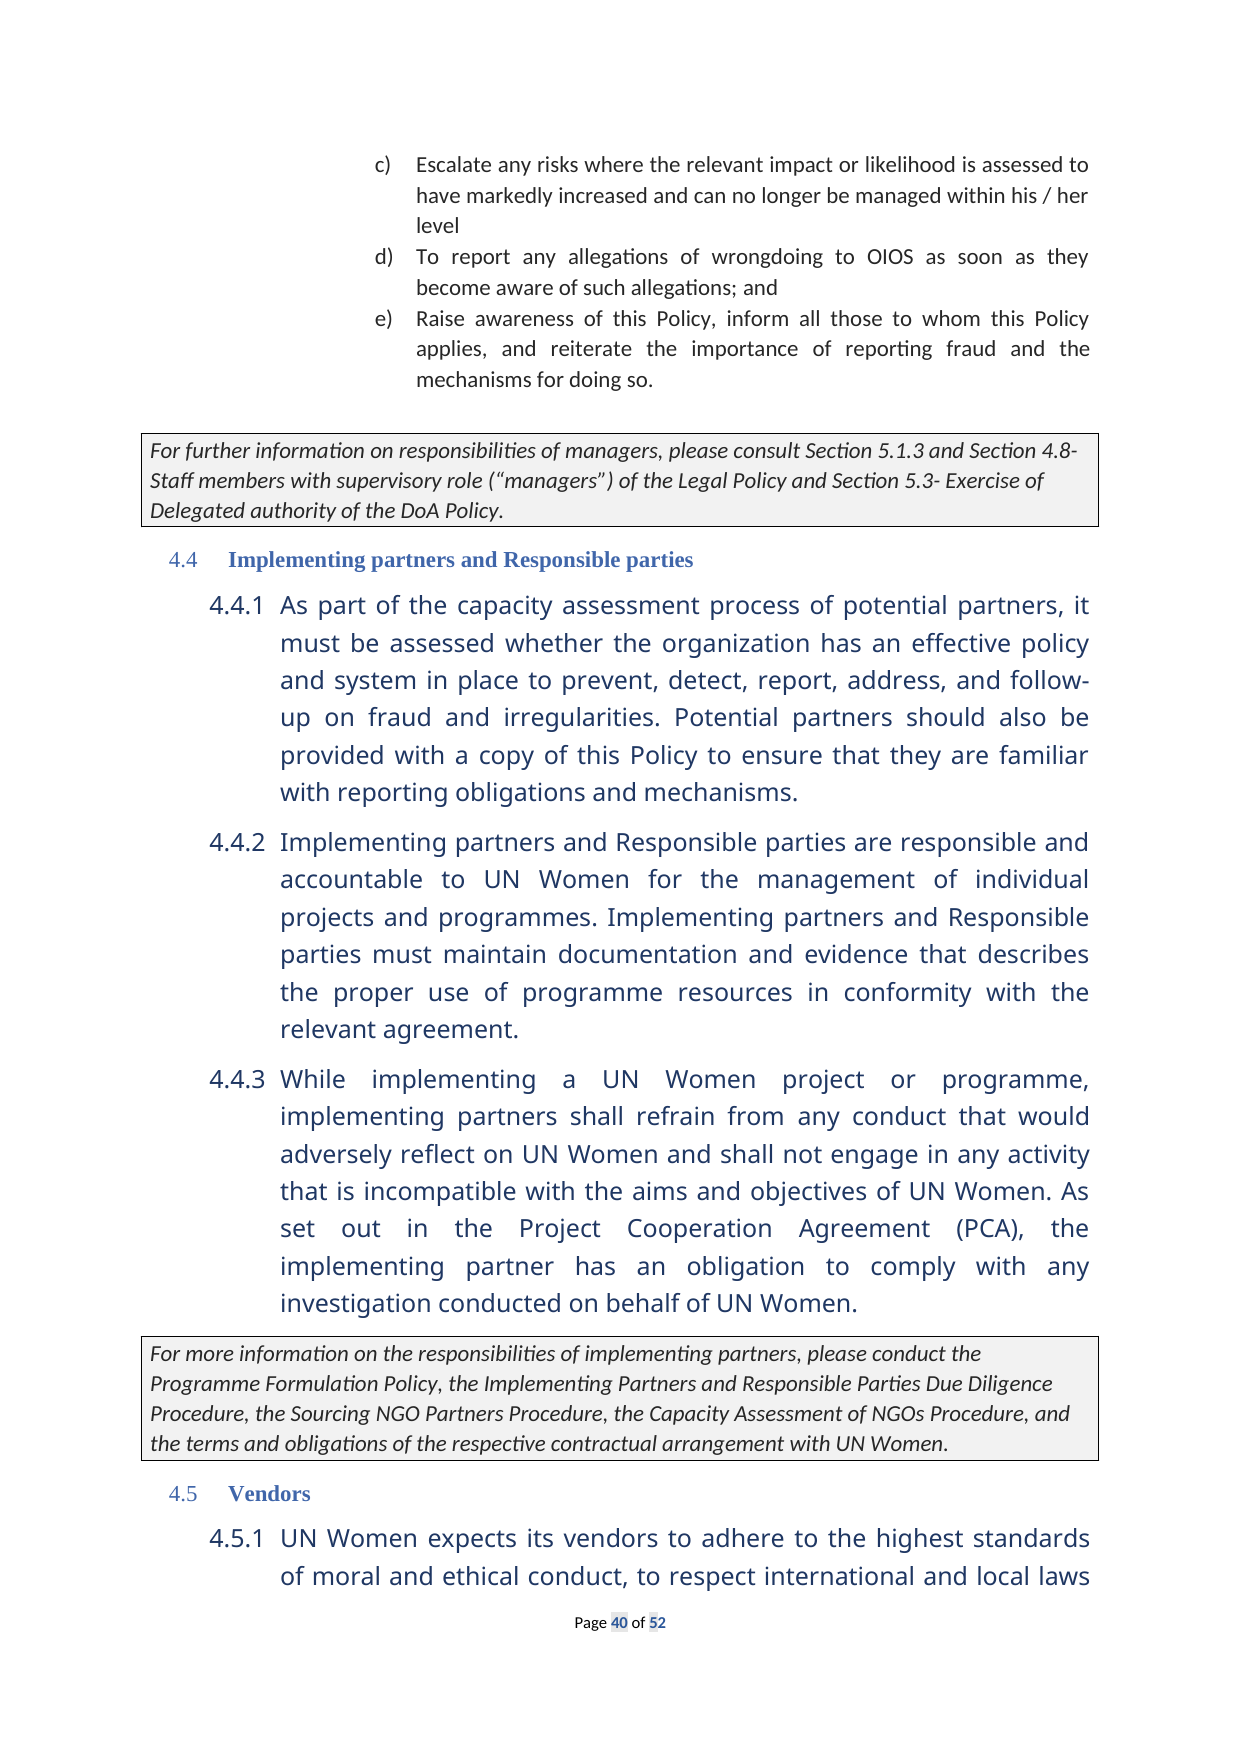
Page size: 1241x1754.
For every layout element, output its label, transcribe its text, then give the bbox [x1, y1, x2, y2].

subtitle Implementing partners and Responsible parties [169, 546, 1090, 573]
list Raise awareness of this Policy, inform all those to whom this Policy applies, and reiterate the importance of reporting fraud and the mechanisms for doing so. [374, 304, 1090, 393]
list Escalate any risks where the relevant impact or likelihood is assessed to have markedly increased and can no longer be managed within his / her level [374, 150, 1090, 239]
subtitle Implementing partners and Responsible parties are responsible and accountable to UN Women for the management of individual projects and programmes. Implementing partners and Responsible parties must maintain documentation and evidence that describes the proper use of programme resources in conformity with the relevant agreement. [209, 825, 1090, 1046]
list To report any allegations of wrongdoing to OIOS as soon as they become aware of such allegations; and [374, 242, 1090, 301]
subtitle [209, 1521, 1090, 1592]
subtitle Vendors [169, 1479, 1090, 1506]
subtitle While implementing a UN Women project or programme, implementing partners shall refrain from any conduct that would adversely reflect on UN Women and shall not engage in any activity that is incompatible with the aims and objectives of UN Women. As set out in the Project Cooperation Agreement (PCA), the implementing partner has an obligation to comply with any investigation conducted on behalf of UN Women. [209, 1062, 1090, 1320]
text For further information on responsibilities of managers, please consult Section 5.1.3 and Section 4.8-Staff members with supervisory role (“managers”) of the Legal Policy and Section 5.3- Exercise of Delegated authority of the DoA Policy. [142, 434, 1098, 526]
subtitle As part of the capacity assessment process of potential partners, it must be assessed whether the organization has an effective policy and system in place to prevent, detect, report, address, and follow-up on fraud and irregularities. Potential partners should also be provided with a copy of this Policy to ensure that they are familiar with reporting obligations and mechanisms. [209, 588, 1090, 809]
text For more information on the responsibilities of implementing partners, please conduct the Programme Formulation Policy, the Implementing Partners and Responsible Parties Due Diligence Procedure, the Sourcing NGO Partners Procedure, the Capacity Assessment of NGOs Procedure, and the terms and obligations of the respective contractual arrangement with UN Women. [142, 1337, 1098, 1460]
